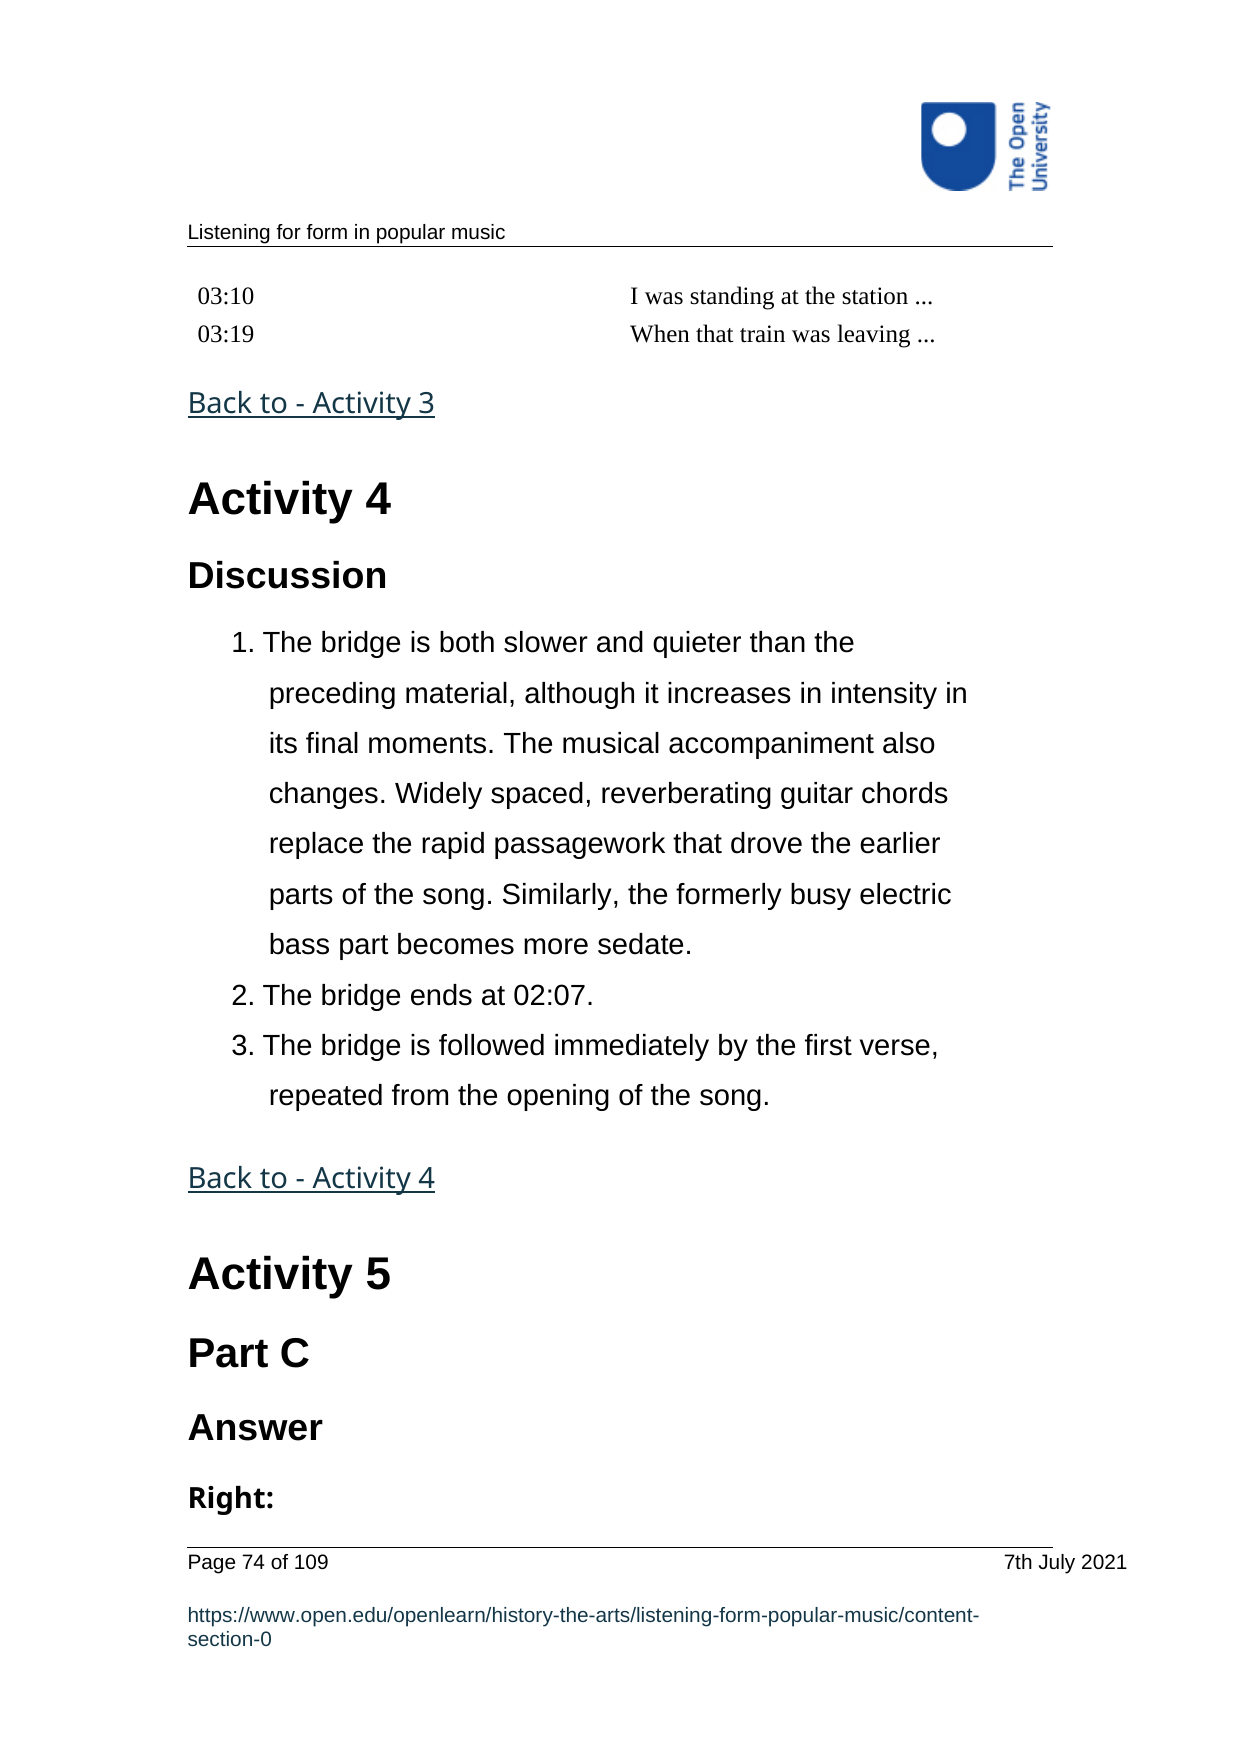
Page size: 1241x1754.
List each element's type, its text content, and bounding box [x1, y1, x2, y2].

subtitle Discussion [187, 553, 1053, 596]
table_cell When that train was leaving ... [620, 315, 1053, 353]
list The bridge ends at 02:07. [231, 977, 972, 1011]
list The bridge is both slower and quieter than the preceding material, although it increases in intensity in its final moments. The musical accompaniment also changes. Widely spaced, reverberating guitar chords replace the rapid passagework that drove the earlier parts of the song. Similarly, the formerly busy electric bass part becomes more sedate. [231, 625, 972, 961]
text Right: [187, 1477, 1053, 1517]
subtitle Activity 4 [187, 471, 1053, 524]
subtitle Part C [187, 1328, 1053, 1376]
table_cell 03:19 [187, 315, 620, 353]
subtitle Activity 5 [187, 1246, 1053, 1299]
subtitle Answer [187, 1405, 1053, 1448]
text Back to - Activity 4 [187, 1158, 1053, 1197]
picture [921, 102, 1052, 191]
table_cell 03:10 [187, 276, 620, 314]
table_cell I was standing at the station ... [620, 276, 1053, 314]
list The bridge is followed immediately by the first verse, repeated from the opening of the song. [231, 1028, 972, 1112]
text Back to - Activity 3 [187, 382, 1053, 422]
